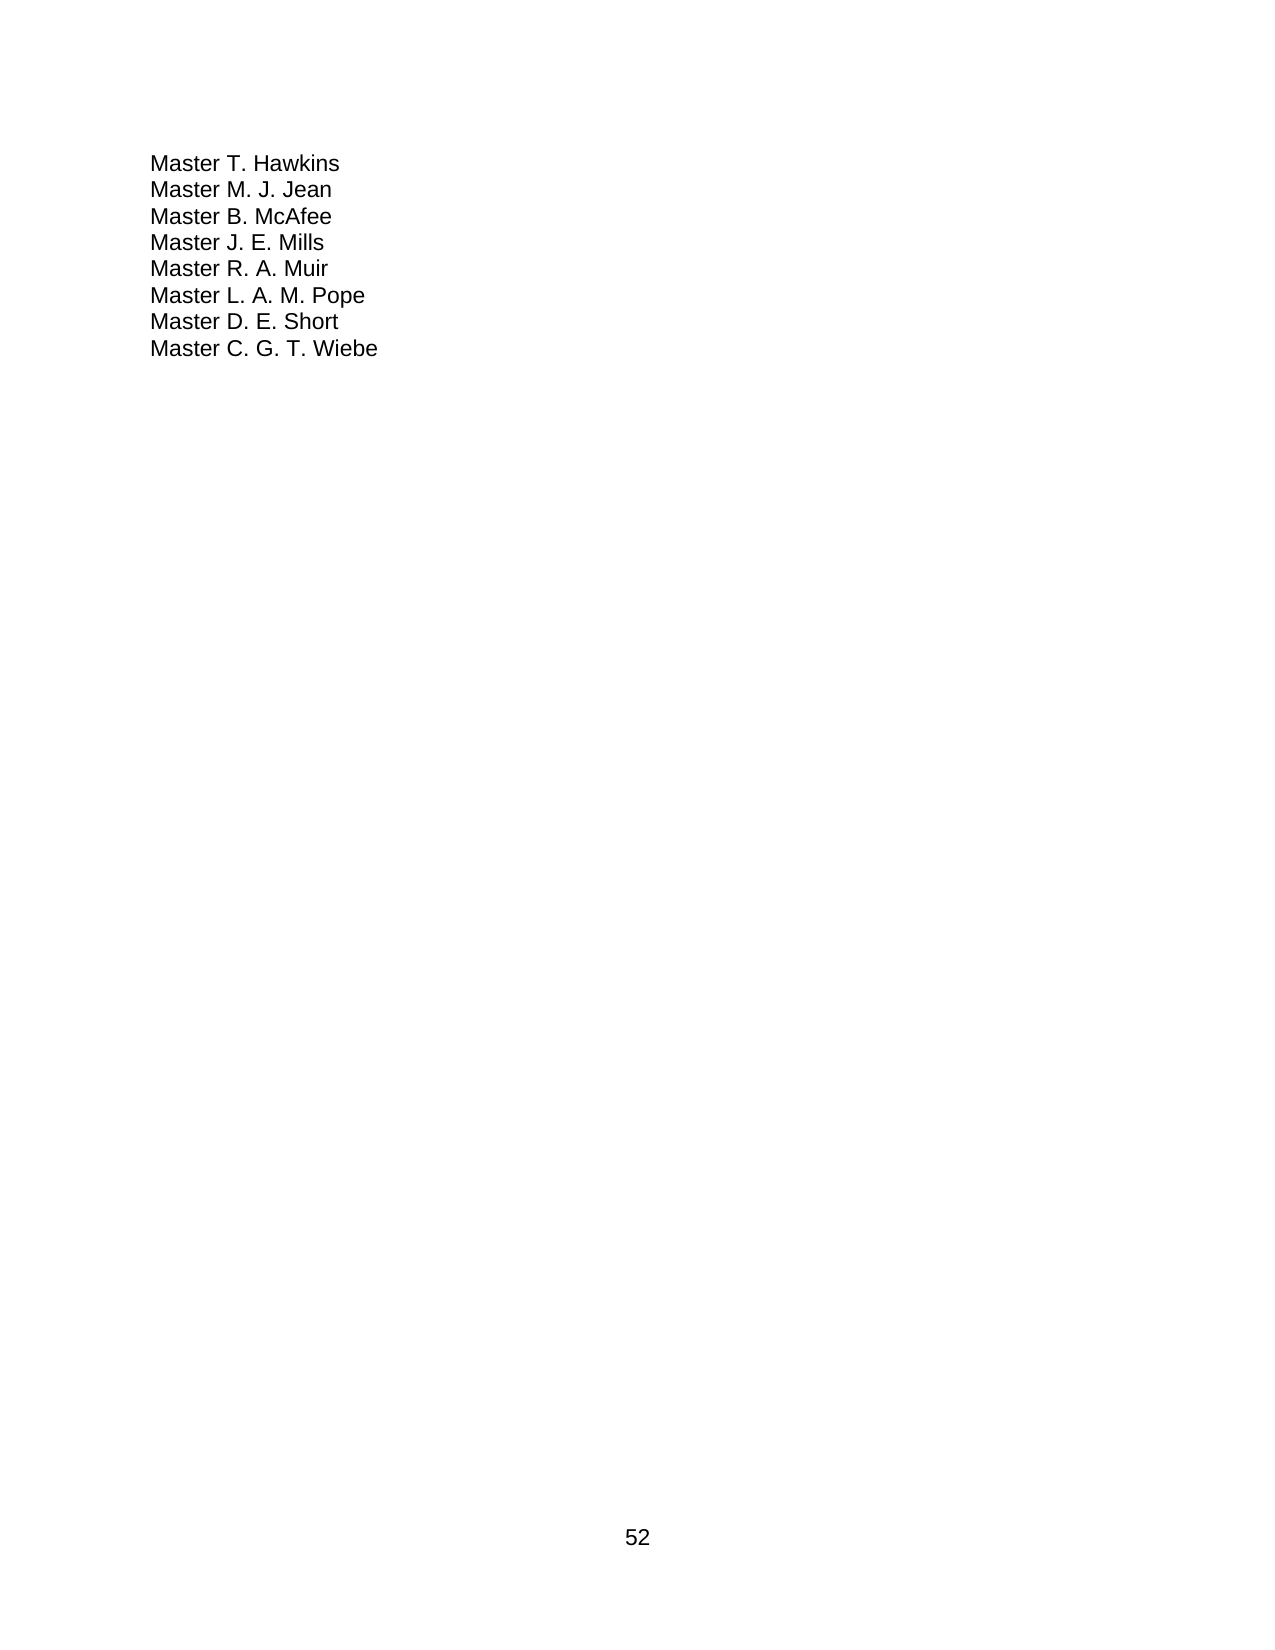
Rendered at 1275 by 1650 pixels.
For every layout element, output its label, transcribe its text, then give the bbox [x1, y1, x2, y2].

text Master B. McAfee [150, 203, 1125, 229]
text Master L. A. M. Pope [150, 282, 1125, 308]
text Master R. A. Muir [150, 255, 1125, 282]
text Master D. E. Short [150, 308, 1125, 334]
text Master M. J. Jean [150, 176, 1125, 203]
text Master J. E. Mills [150, 229, 1125, 255]
text Master C. G. T. Wiebe [150, 334, 1125, 361]
text Master T. Hawkins [150, 150, 1125, 176]
